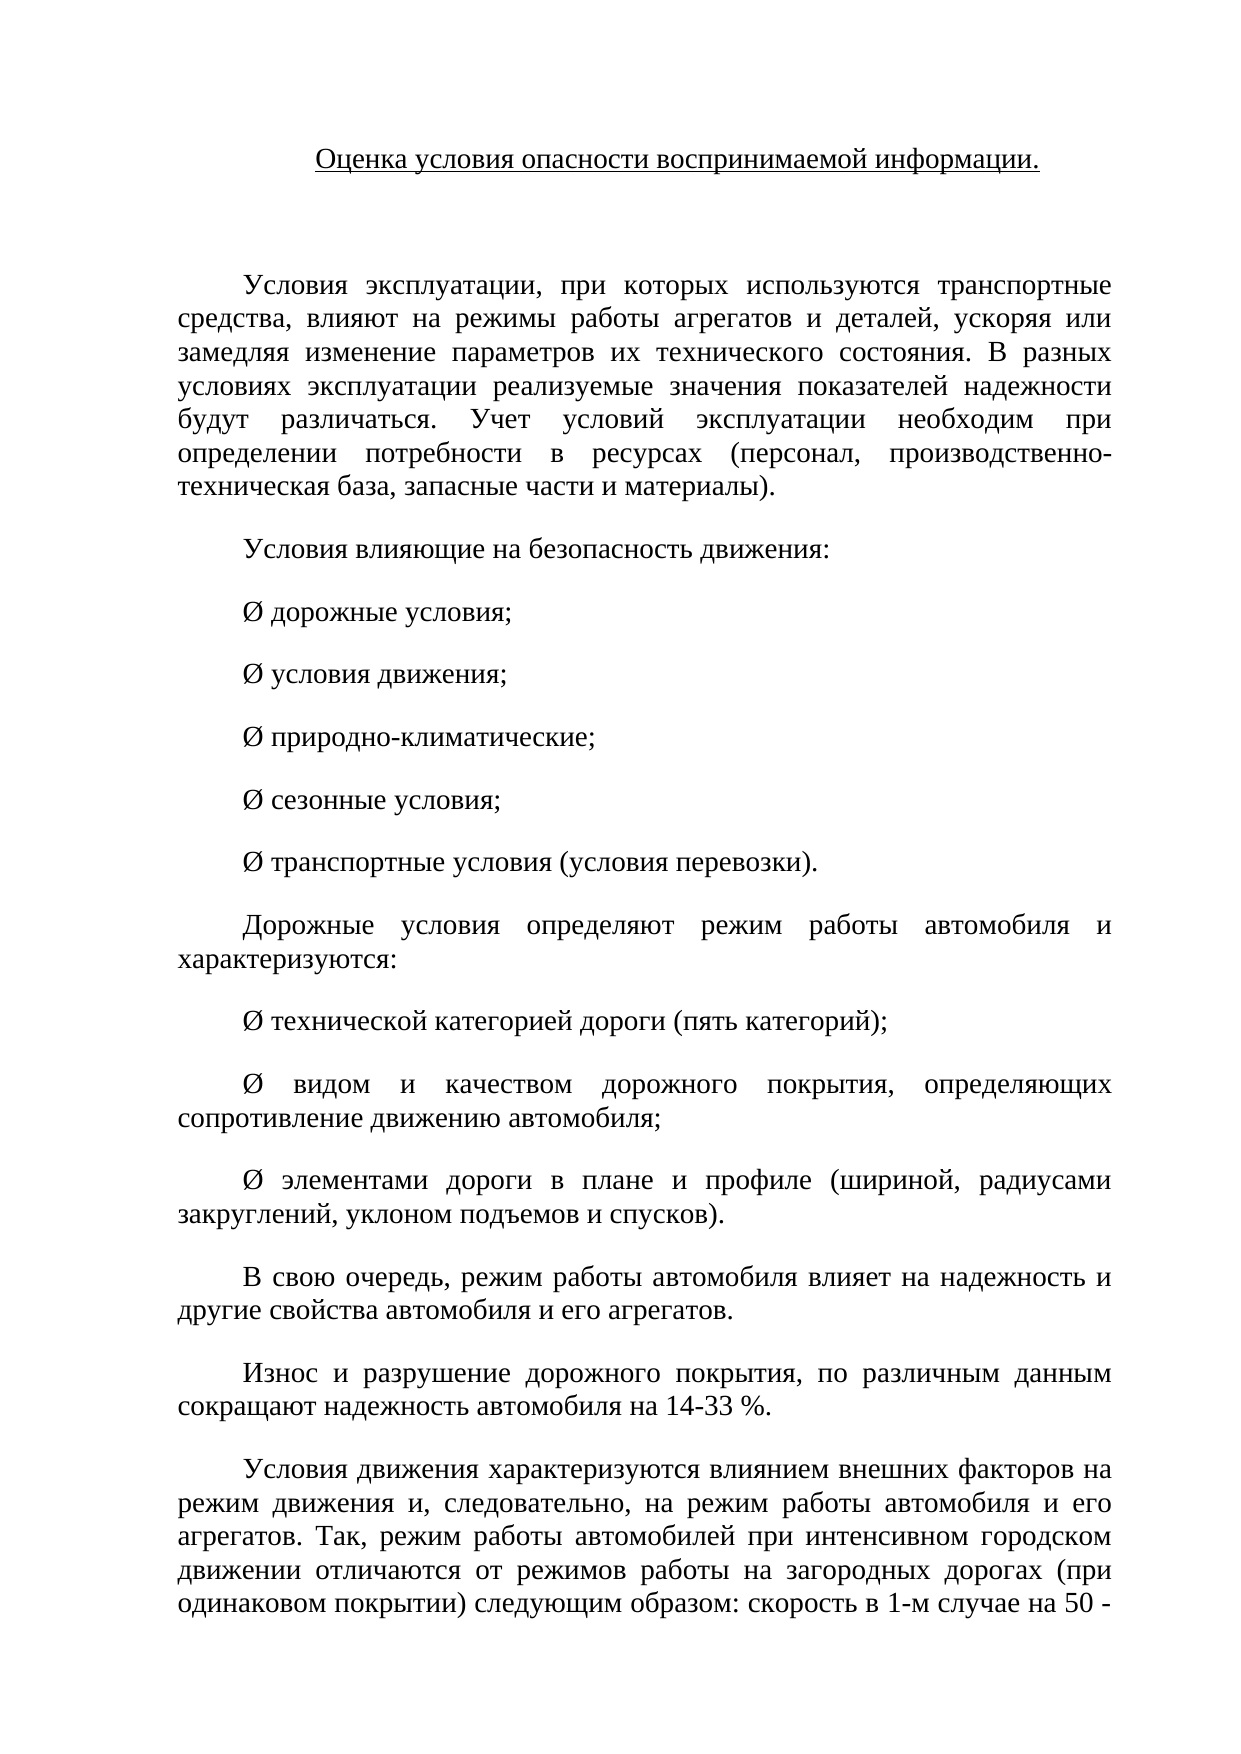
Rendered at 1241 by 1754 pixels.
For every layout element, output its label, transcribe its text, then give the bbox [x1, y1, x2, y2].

text Ø природно-климатические; [177, 719, 1113, 753]
text Ø сезонные условия; [177, 782, 1113, 815]
text Оценка условия опасности воспринимаемой информации. [177, 142, 1113, 175]
text В свою очередь, режим работы автомобиля влияет на надежность и другие свойства автомобиля и его агрегатов. [177, 1259, 1113, 1326]
text Износ и разрушение дорожного покрытия, по различным данным сокращают надежность автомобиля на 14-33 %. [177, 1355, 1113, 1422]
text Дорожные условия определяют режим работы автомобиля и характеризуются: [177, 907, 1113, 974]
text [177, 1451, 1113, 1619]
text Ø технической категорией дороги (пять категорий); [177, 1003, 1113, 1037]
text Условия влияющие на безопасность движения: [177, 531, 1113, 564]
text Ø условия движения; [177, 656, 1113, 690]
text Ø видом и качеством дорожного покрытия, определяющих сопротивление движению автомобиля; [177, 1066, 1113, 1133]
text Ø транспортные условия (условия перевозки). [177, 844, 1113, 878]
text Условия эксплуатации, при которых используются транспортные средства, влияют на режимы работы агрегатов и деталей, ускоряя или замедляя изменение параметров их технического состояния. В разных условиях эксплуатации реализуемые значения показателей надежности будут различаться. Учет условий эксплуатации необходим при определении потребности в ресурсах (персонал, производственно-техническая база, запасные части и материалы). [177, 267, 1113, 502]
text Ø дорожные условия; [177, 594, 1113, 627]
text Ø элементами дороги в плане и профиле (шириной, радиусами закруглений, уклоном подъемов и спусков). [177, 1162, 1113, 1229]
